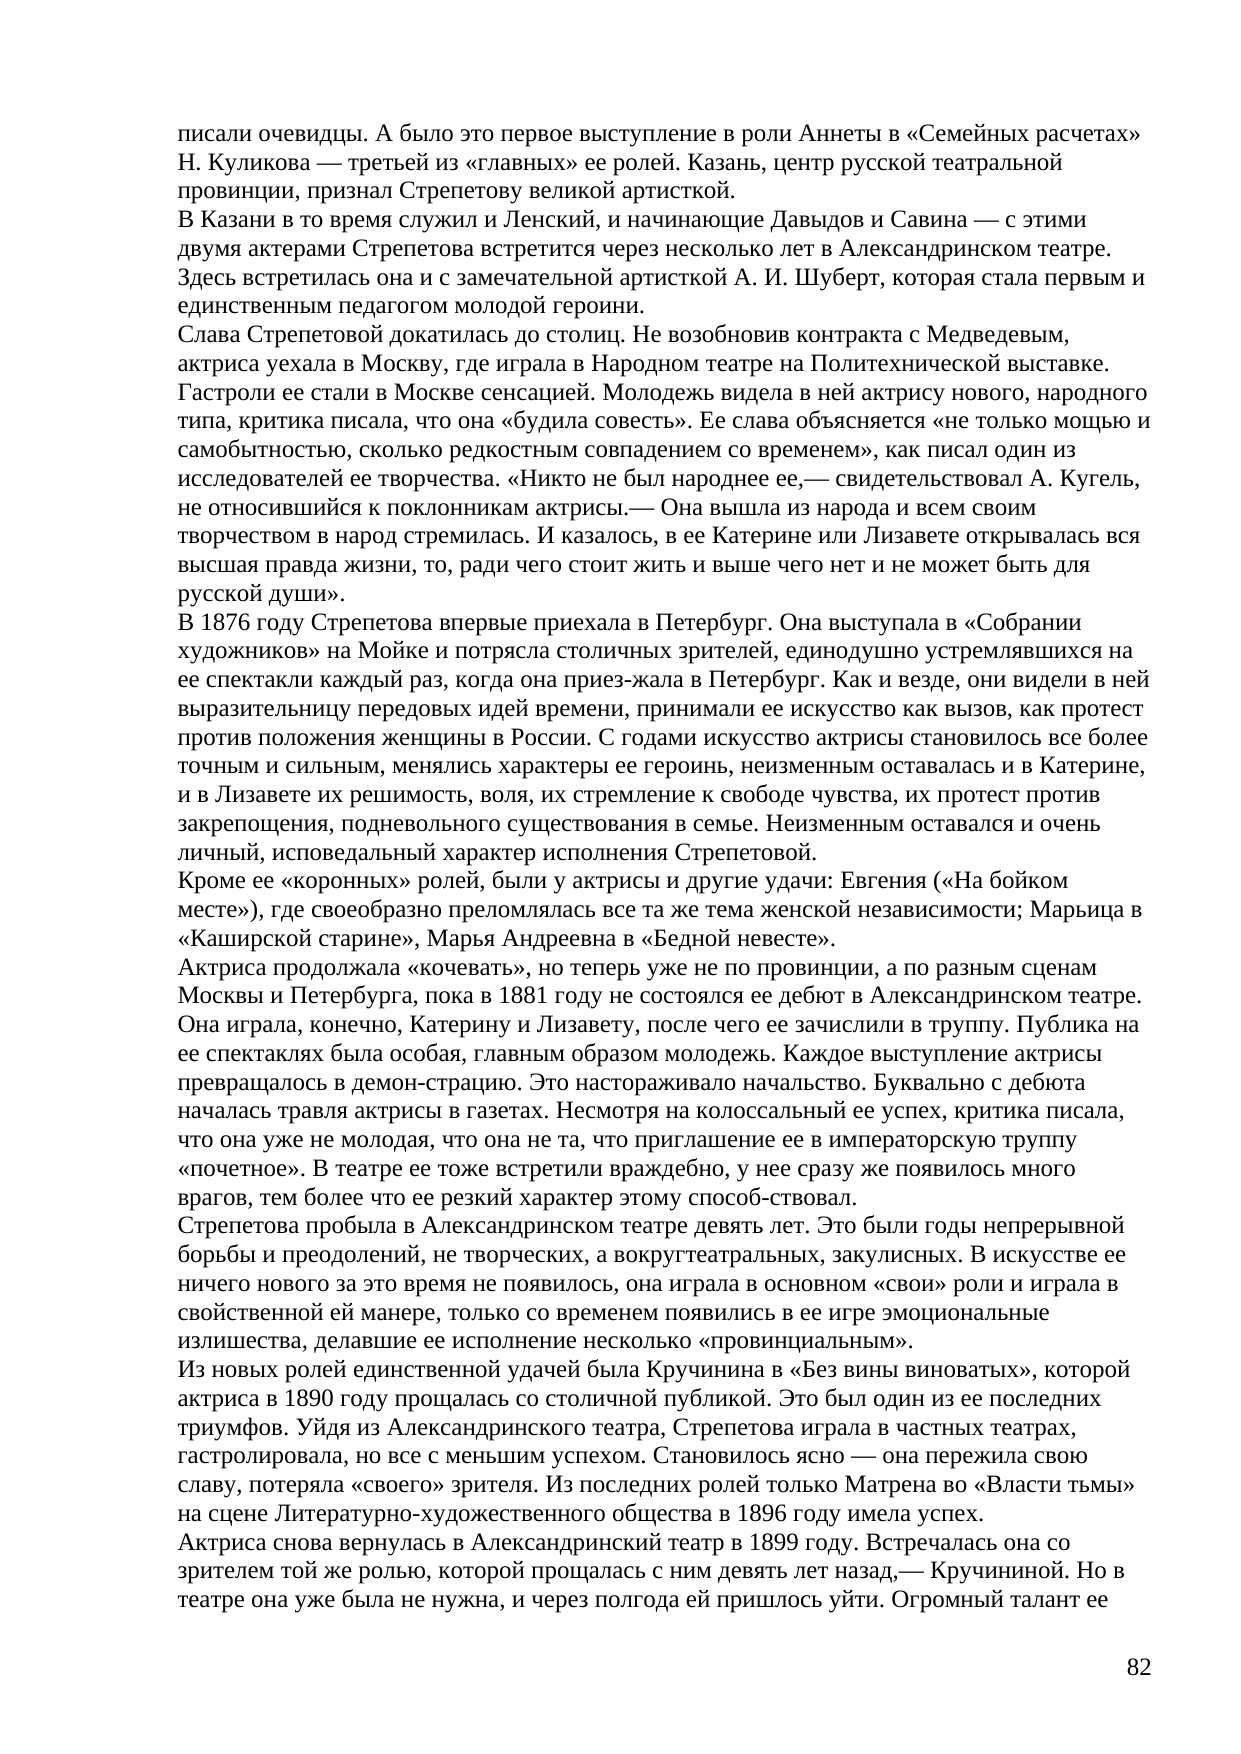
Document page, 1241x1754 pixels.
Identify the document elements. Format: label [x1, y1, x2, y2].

text [177, 118, 1152, 1613]
